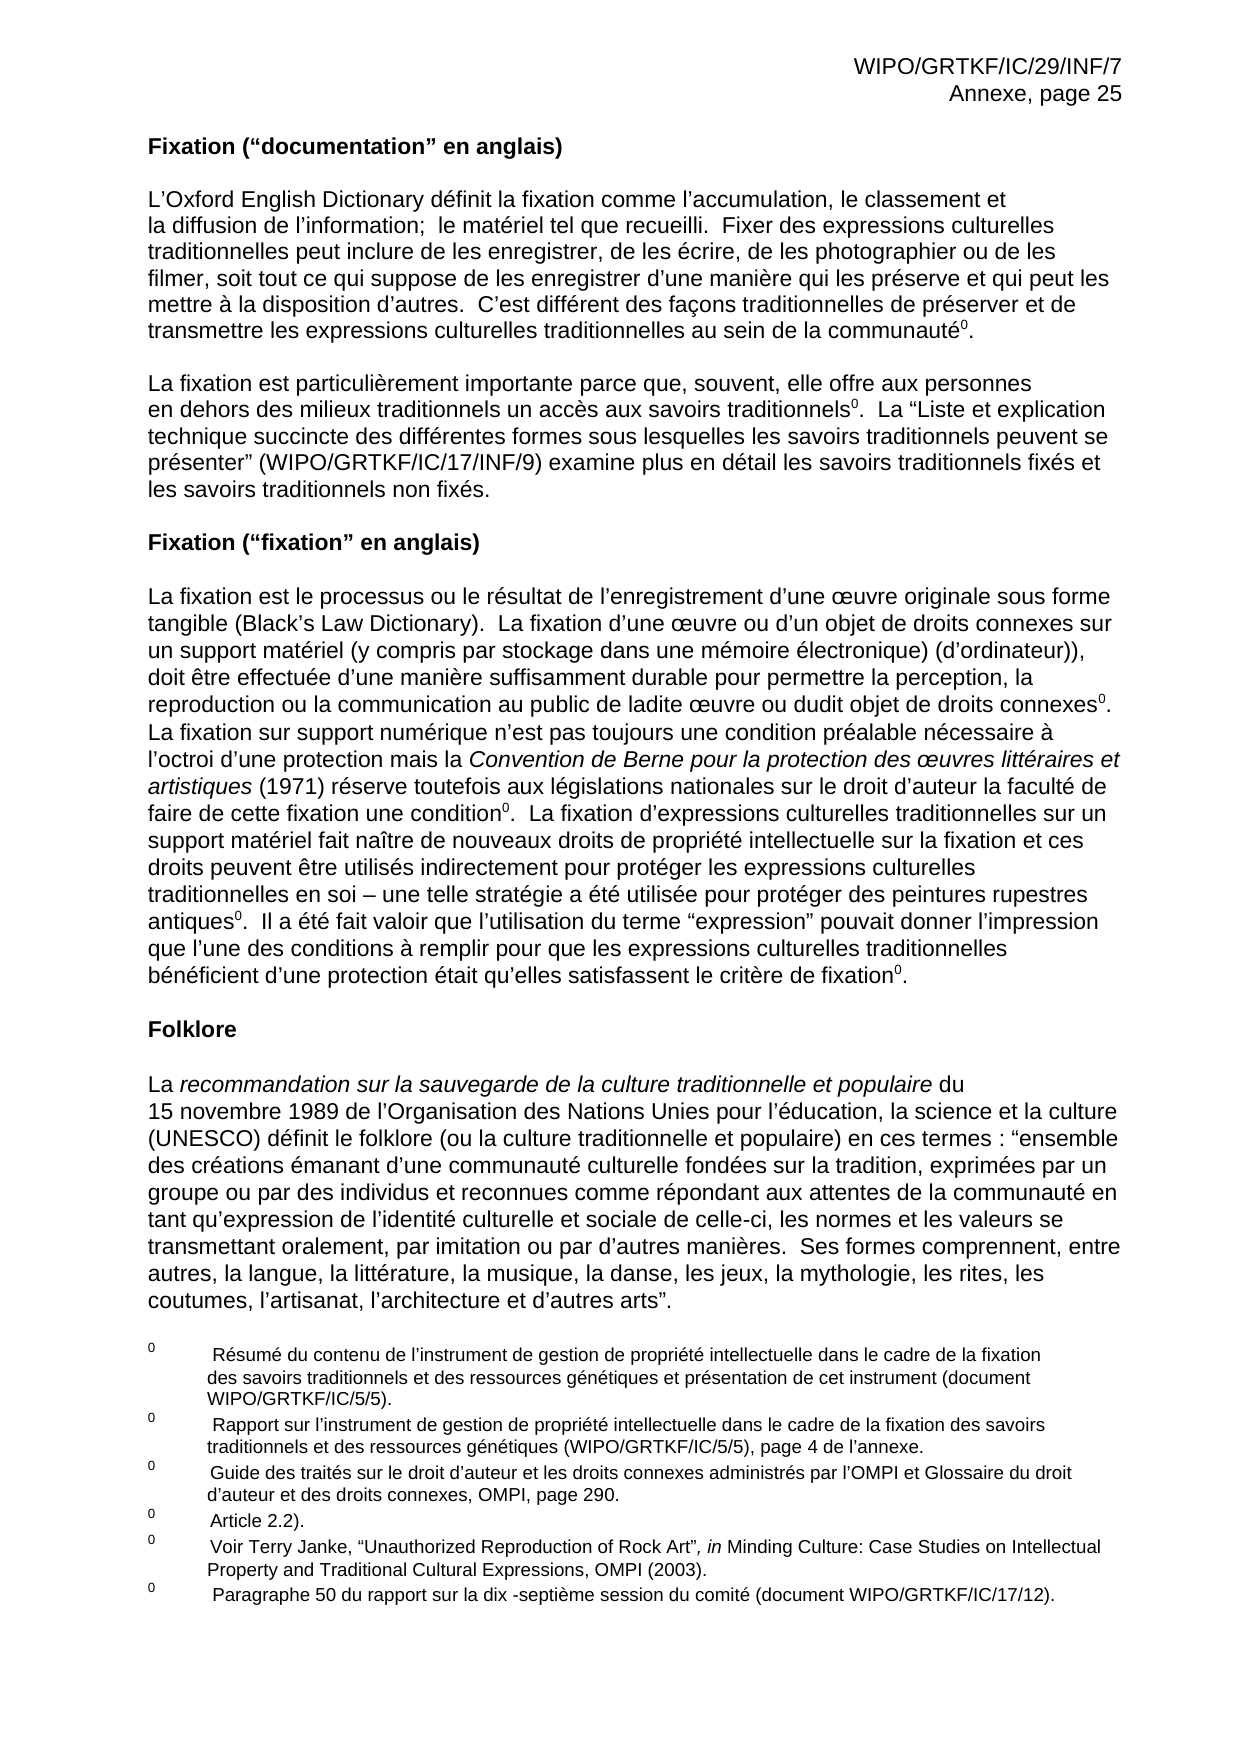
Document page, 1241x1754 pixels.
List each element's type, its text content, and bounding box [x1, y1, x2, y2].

subtitle Folklore [148, 1016, 1122, 1043]
text La recommandation sur la sauvegarde de la culture traditionnelle et populaire du 15 novembre 1989 de l’Organisation des Nations Unies pour l’éducation, la science et la culture (UNESCO) définit le folklore (ou la culture traditionnelle et populaire) en ces termes : “ensemble des créations émanant d’une communauté culturelle fondées sur la tradition, exprimées par un groupe ou par des individus et reconnues comme répondant aux attentes de la communauté en tant qu’expression de l’identité culturelle et sociale de celle-ci, les normes et les valeurs se transmettant oralement, par imitation ou par d’autres manières. Ses formes comprennent, entre autres, la langue, la littérature, la musique, la danse, les jeux, la mythologie, les rites, les coutumes, l’artisanat, l’architecture et d’autres arts”. [148, 1070, 1122, 1314]
subtitle Fixation (“documentation” en anglais) [148, 132, 1122, 159]
subtitle Fixation (“fixation” en anglais) [148, 528, 1122, 555]
text L’Oxford English Dictionary définit la fixation comme l’accumulation, le classement et la diffusion de l’information; le matériel tel que recueilli. Fixer des expressions culturelles traditionnelles peut inclure de les enregistrer, de les écrire, de les photographier ou de les filmer, soit tout ce qui suppose de les enregistrer d’une manière qui les préserve et qui peut les mettre à la disposition d’autres. C’est différent des façons traditionnelles de préserver et de transmettre les expressions culturelles traditionnelles au sein de la communauté. [148, 186, 1122, 344]
text La fixation est particulièrement importante parce que, souvent, elle offre aux personnes en dehors des milieux traditionnels un accès aux savoirs traditionnels. La “Liste et explication technique succincte des différentes formes sous lesquelles les savoirs traditionnels peuvent se présenter” (WIPO/GRTKF/IC/17/INF/9) examine plus en détail les savoirs traditionnels fixés et les savoirs traditionnels non fixés. [148, 370, 1122, 502]
text La fixation est le processus ou le résultat de l’enregistrement d’une œuvre originale sous forme tangible (Black’s Law Dictionary). La fixation d’une œuvre ou d’un objet de droits connexes sur un support matériel (y compris par stockage dans une mémoire électronique) (d’ordinateur)), doit être effectuée d’une manière suffisamment durable pour permettre la perception, la reproduction ou la communication au public de ladite œuvre ou dudit objet de droits connexes. La fixation sur support numérique n’est pas toujours une condition préalable nécessaire à l’octroi d’une protection mais la Convention de Berne pour la protection des œuvres littéraires et artistiques (1971) réserve toutefois aux législations nationales sur le droit d’auteur la faculté de faire de cette fixation une condition. La fixation d’expressions culturelles traditionnelles sur un support matériel fait naître de nouveaux droits de propriété intellectuelle sur la fixation et ces droits peuvent être utilisés indirectement pour protéger les expressions culturelles traditionnelles en soi – une telle stratégie a été utilisée pour protéger des peintures rupestres antiques. Il a été fait valoir que l’utilisation du terme “expression” pouvait donner l’impression que l’une des conditions à remplir pour que les expressions culturelles traditionnelles bénéficient d’une protection était qu’elles satisfassent le critère de fixation. [148, 582, 1122, 989]
